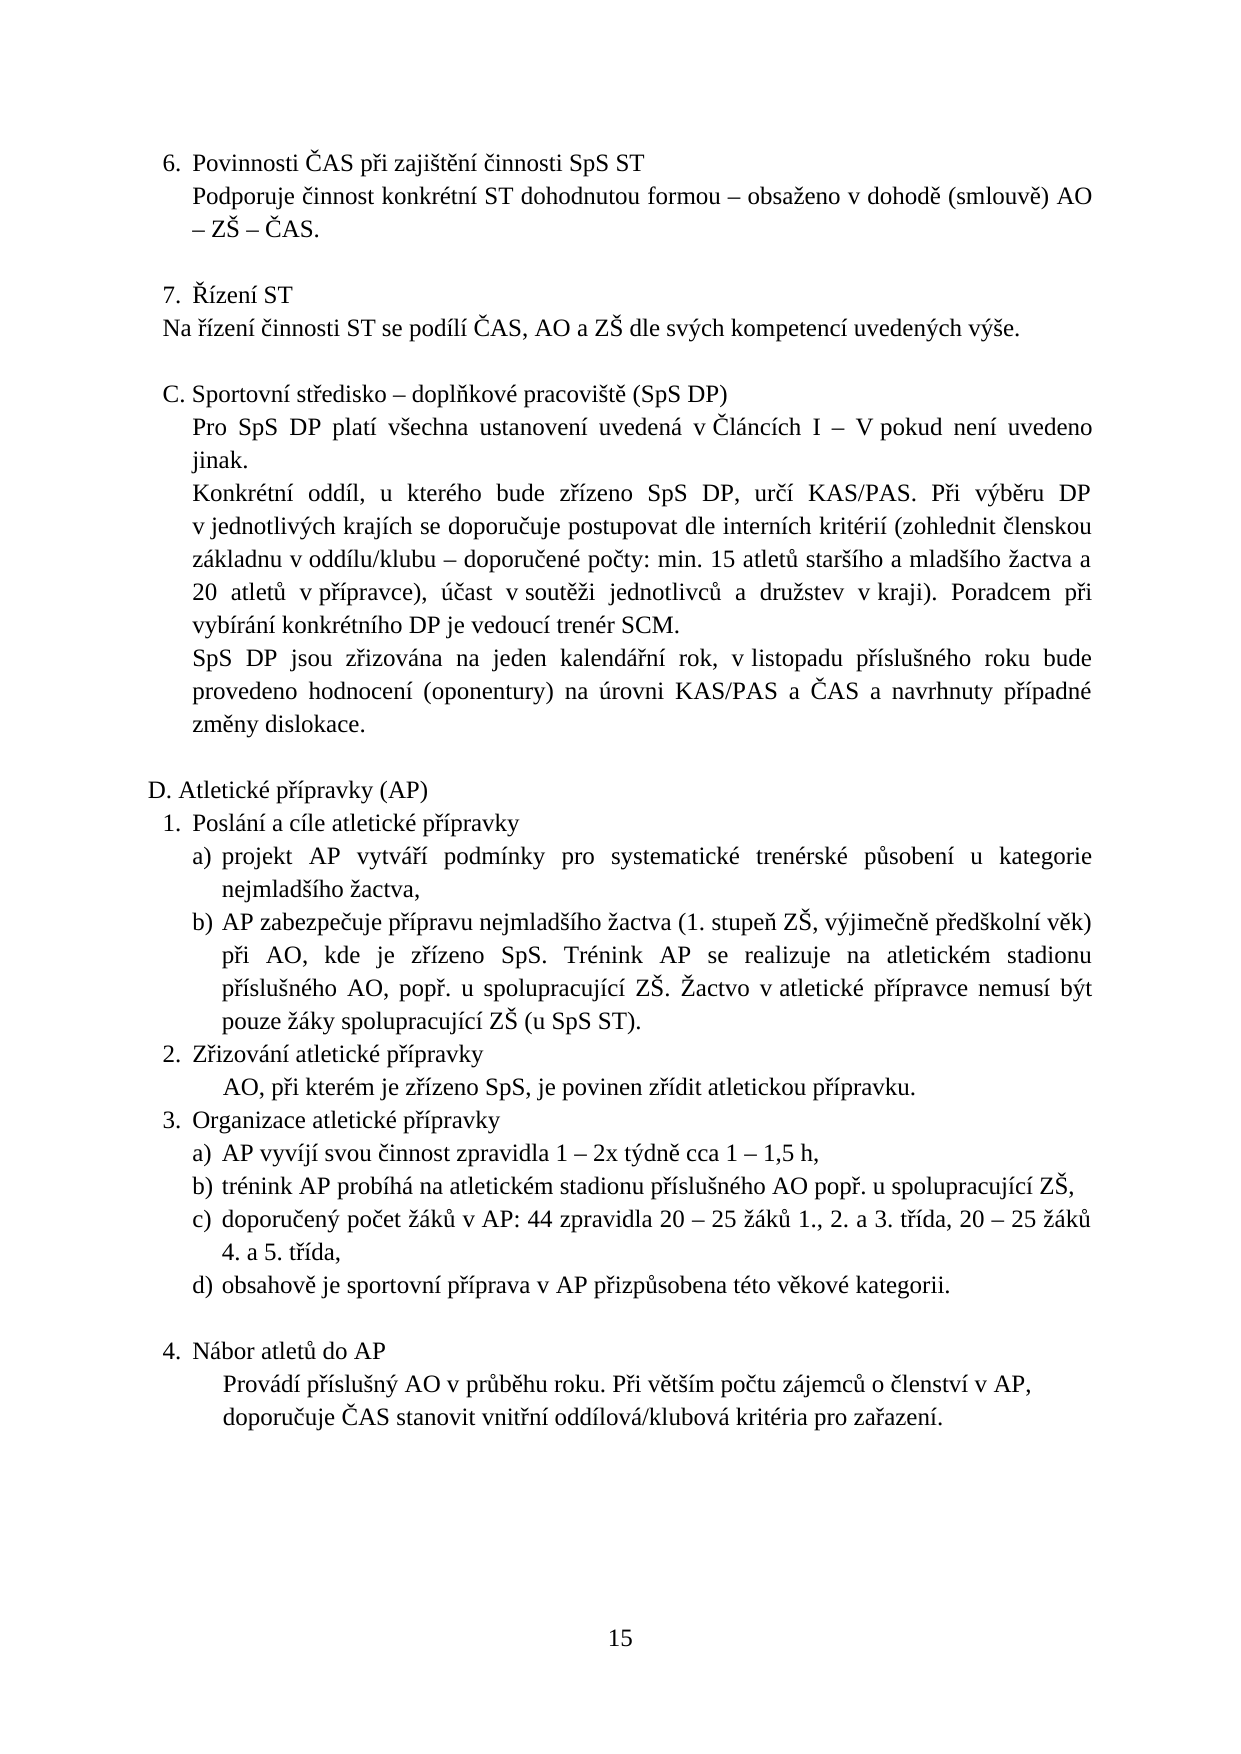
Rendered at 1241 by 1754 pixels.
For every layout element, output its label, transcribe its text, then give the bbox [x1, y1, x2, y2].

list obsahově je sportovní příprava v AP přizpůsobena této věkové kategorii. [192, 1270, 1092, 1299]
list Poslání a cíle atletické přípravky [162, 808, 1092, 837]
list AP zabezpečuje přípravu nejmladšího žactva (1. stupeň ZŠ, výjimečně předškolní věk) při AO, kde je zřízeno SpS. Trénink AP se realizuje na atletickém stadionu příslušného AO, popř. u spolupracující ZŠ. Žactvo v atletické přípravce nemusí být pouze žáky spolupracující ZŠ (u SpS ST). [192, 907, 1092, 1035]
list Provádí příslušný AO v průběhu roku. Při větším počtu zájemců o členství v AP, doporučuje ČAS stanovit vnitřní oddílová/klubová kritéria pro zařazení. [223, 1369, 1092, 1431]
list C. Sportovní středisko – doplňkové pracoviště (SpS DP) [162, 379, 1092, 408]
list Na řízení činnosti ST se podílí ČAS, AO a ZŠ dle svých kompetencí uvedených výše. [162, 313, 1092, 342]
list Konkrétní oddíl, u kterého bude zřízeno SpS DP, určí KAS/PAS. Při výběru DP v jednotlivých krajích se doporučuje postupovat dle interních kritérií (zohlednit členskou základnu v oddílu/klubu – doporučené počty: min. 15 atletů staršího a mladšího žactva a 20 atletů v přípravce), účast v soutěži jednotlivců a družstev v kraji). Poradcem při vybírání konkrétního DP je vedoucí trenér SCM. [192, 478, 1092, 639]
list AP vyvíjí svou činnost zpravidla 1 – 2x týdně cca 1 – 1,5 h, [192, 1138, 1092, 1167]
list trénink AP probíhá na atletickém stadionu příslušného AO popř. u spolupracující ZŠ, [192, 1171, 1092, 1200]
list doporučený počet žáků v AP: 44 zpravidla 20 – 25 žáků 1., 2. a 3. třída, 20 – 25 žáků 4. a 5. třída, [192, 1204, 1092, 1266]
list projekt AP vytváří podmínky pro systematické trenérské působení u kategorie nejmladšího žactva, [192, 841, 1092, 903]
list AO, při kterém je zřízeno SpS, je povinen zřídit atletickou přípravku. [223, 1072, 1092, 1101]
list Podporuje činnost konkrétní ST dohodnutou formou – obsaženo v dohodě (smlouvě) AO – ZŠ – ČAS. [192, 181, 1092, 242]
list D. Atletické přípravky (AP) [148, 775, 1092, 804]
list Povinnosti ČAS při zajištění činnosti SpS ST [162, 148, 1092, 176]
list Pro SpS DP platí všechna ustanovení uvedená v Článcích I – V pokud není uvedeno jinak. [192, 412, 1092, 474]
list Nábor atletů do AP [162, 1336, 1092, 1365]
list Řízení ST [162, 280, 1092, 308]
list Zřizování atletické přípravky [162, 1039, 1092, 1068]
list Organizace atletické přípravky [162, 1105, 1092, 1134]
list SpS DP jsou zřizována na jeden kalendářní rok, v listopadu příslušného roku bude provedeno hodnocení (oponentury) na úrovni KAS/PAS a ČAS a navrhnuty případné změny dislokace. [192, 643, 1092, 738]
